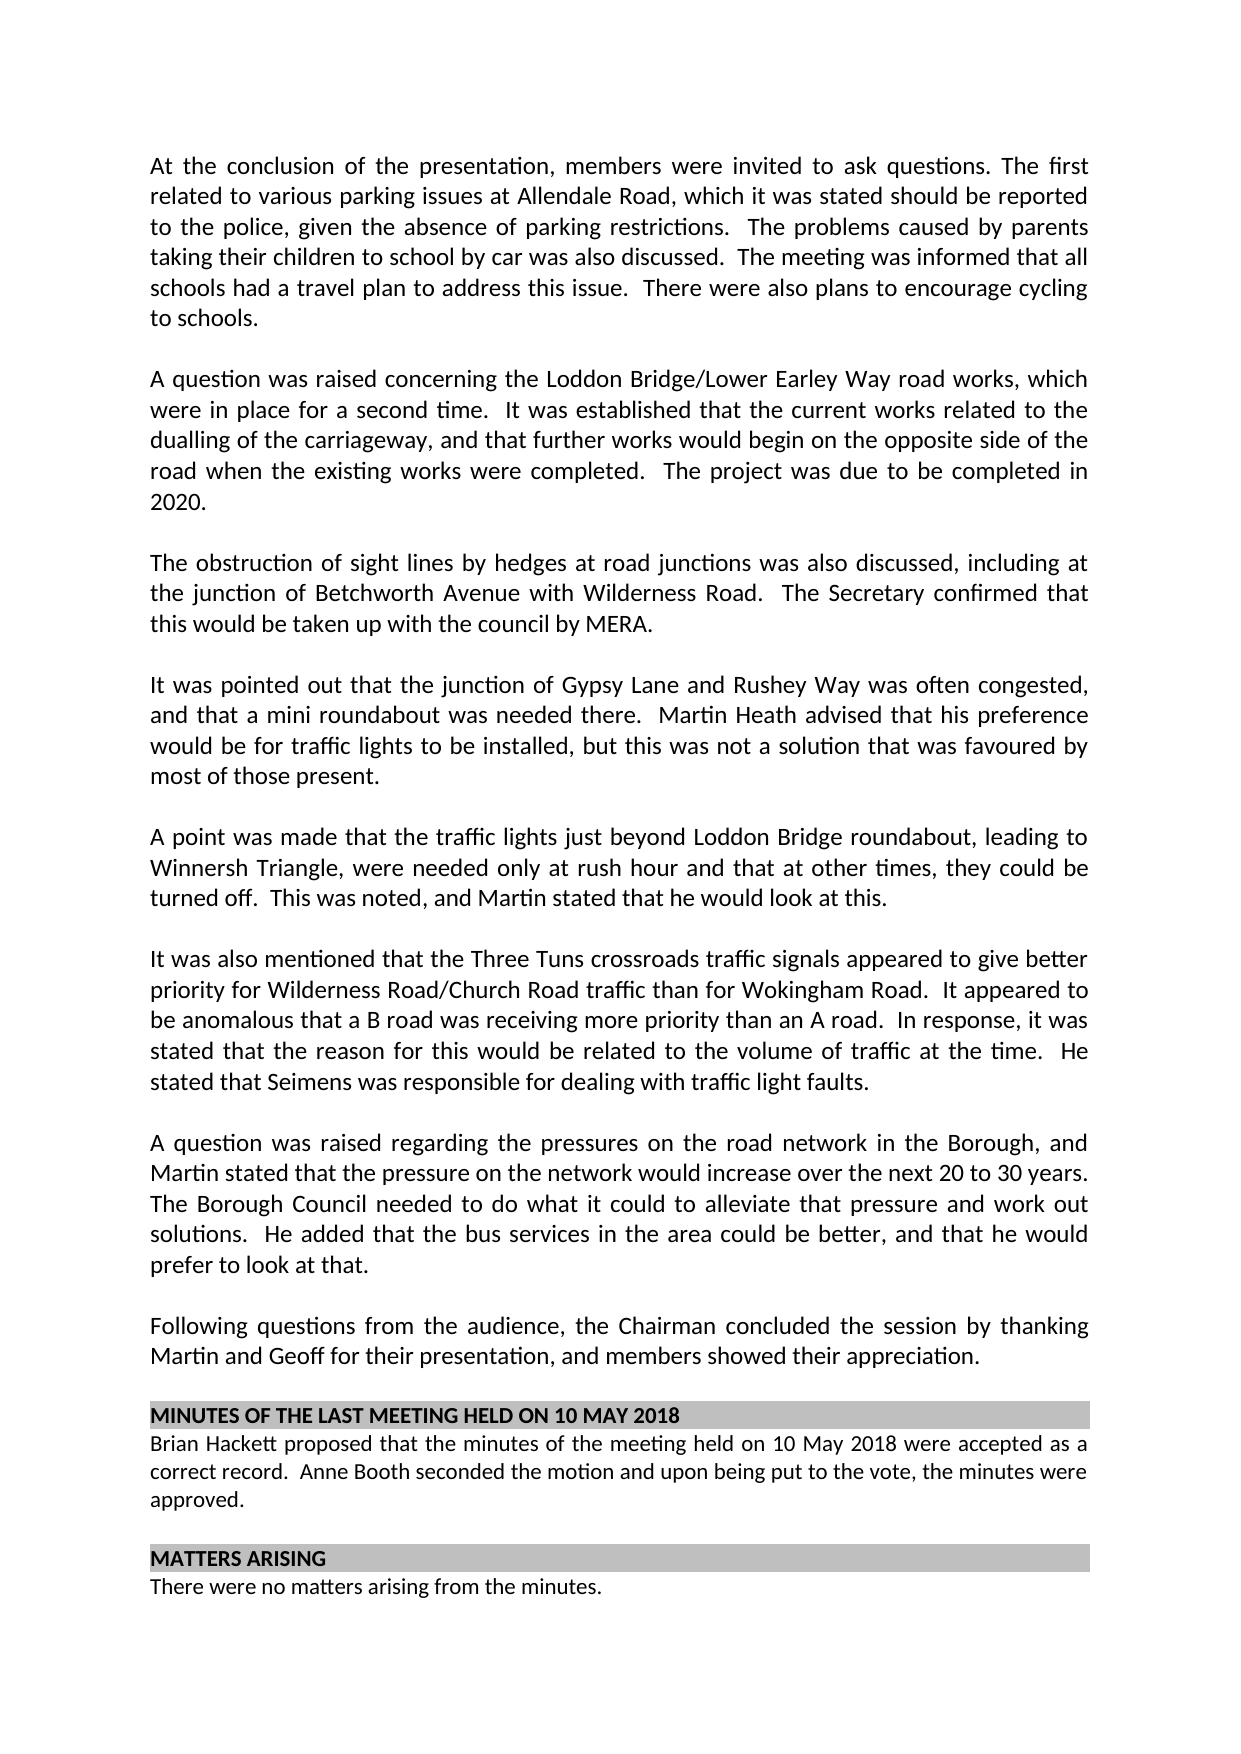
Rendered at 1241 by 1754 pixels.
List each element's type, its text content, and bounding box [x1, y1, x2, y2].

text MINUTES OF THE LAST MEETING HELD ON 10 MAY 2018 [150, 1401, 1090, 1429]
text It was also mentioned that the Three Tuns crossroads traffic signals appeared to give better priority for Wilderness Road/Church Road traffic than for Wokingham Road. It appeared to be anomalous that a B road was receiving more priority than an A road. In response, it was stated that the reason for this would be related to the volume of traffic at the time. He stated that Seimens was responsible for dealing with traffic light faults. [150, 943, 1090, 1096]
text Brian Hackett proposed that the minutes of the meeting held on 10 May 2018 were accepted as a correct record. Anne Booth seconded the motion and upon being put to the vote, the minutes were approved. [150, 1429, 1090, 1513]
text The obstruction of sight lines by hedges at road junctions was also discussed, including at the junction of Betchworth Avenue with Wilderness Road. The Secretary confirmed that this would be taken up with the council by MERA. [150, 547, 1090, 638]
text A question was raised regarding the pressures on the road network in the Borough, and Martin stated that the pressure on the network would increase over the next 20 to 30 years. The Borough Council needed to do what it could to alleviate that pressure and work out solutions. He added that the bus services in the area could be better, and that he would prefer to look at that. [150, 1127, 1090, 1279]
text MATTERS ARISING [150, 1544, 1090, 1572]
text A question was raised concerning the Loddon Bridge/Lower Earley Way road works, which were in place for a second time. It was established that the current works related to the dualling of the carriageway, and that further works would begin on the opposite side of the road when the existing works were completed. The project was due to be completed in 2020. [150, 364, 1090, 516]
text There were no matters arising from the minutes. [150, 1572, 1090, 1600]
text A point was made that the traffic lights just beyond Loddon Bridge roundabout, leading to Winnersh Triangle, were needed only at rush hour and that at other times, they could be turned off. This was noted, and Martin stated that he would look at this. [150, 821, 1090, 913]
text At the conclusion of the presentation, members were invited to ask questions. The first related to various parking issues at Allendale Road, which it was stated should be reported to the police, given the absence of parking restrictions. The problems caused by parents taking their children to school by car was also discussed. The meeting was informed that all schools had a travel plan to address this issue. There were also plans to encourage cycling to schools. [150, 150, 1090, 333]
text It was pointed out that the junction of Gypsy Lane and Rushey Way was often congested, and that a mini roundabout was needed there. Martin Heath advised that his preference would be for traffic lights to be installed, but this was not a solution that was favoured by most of those present. [150, 669, 1090, 791]
text Following questions from the audience, the Chairman concluded the session by thanking Martin and Geoff for their presentation, and members showed their appreciation. [150, 1310, 1090, 1371]
